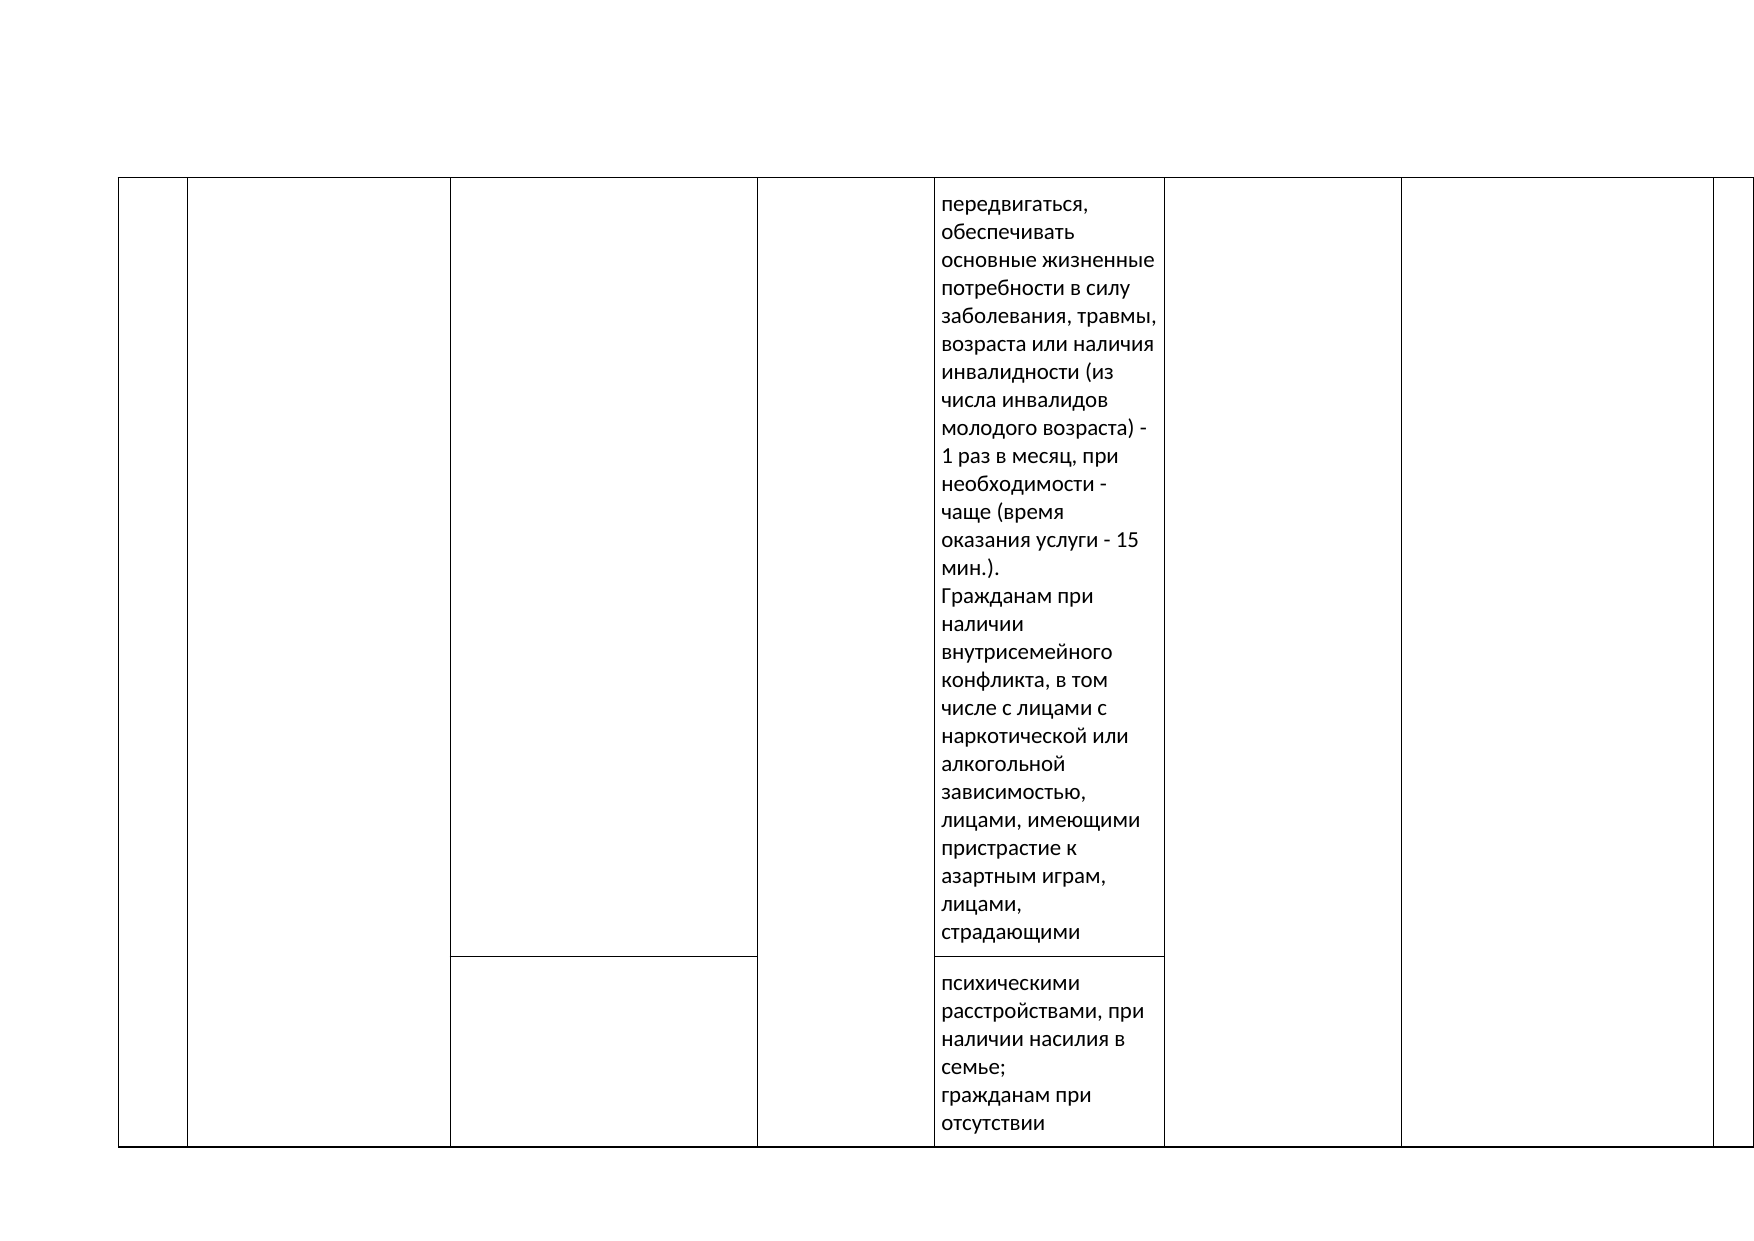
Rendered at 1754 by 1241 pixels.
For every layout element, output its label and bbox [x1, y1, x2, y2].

table_cell [451, 957, 757, 1146]
table_cell [451, 178, 757, 956]
table_cell [935, 957, 1164, 1146]
table_cell [935, 178, 1164, 956]
